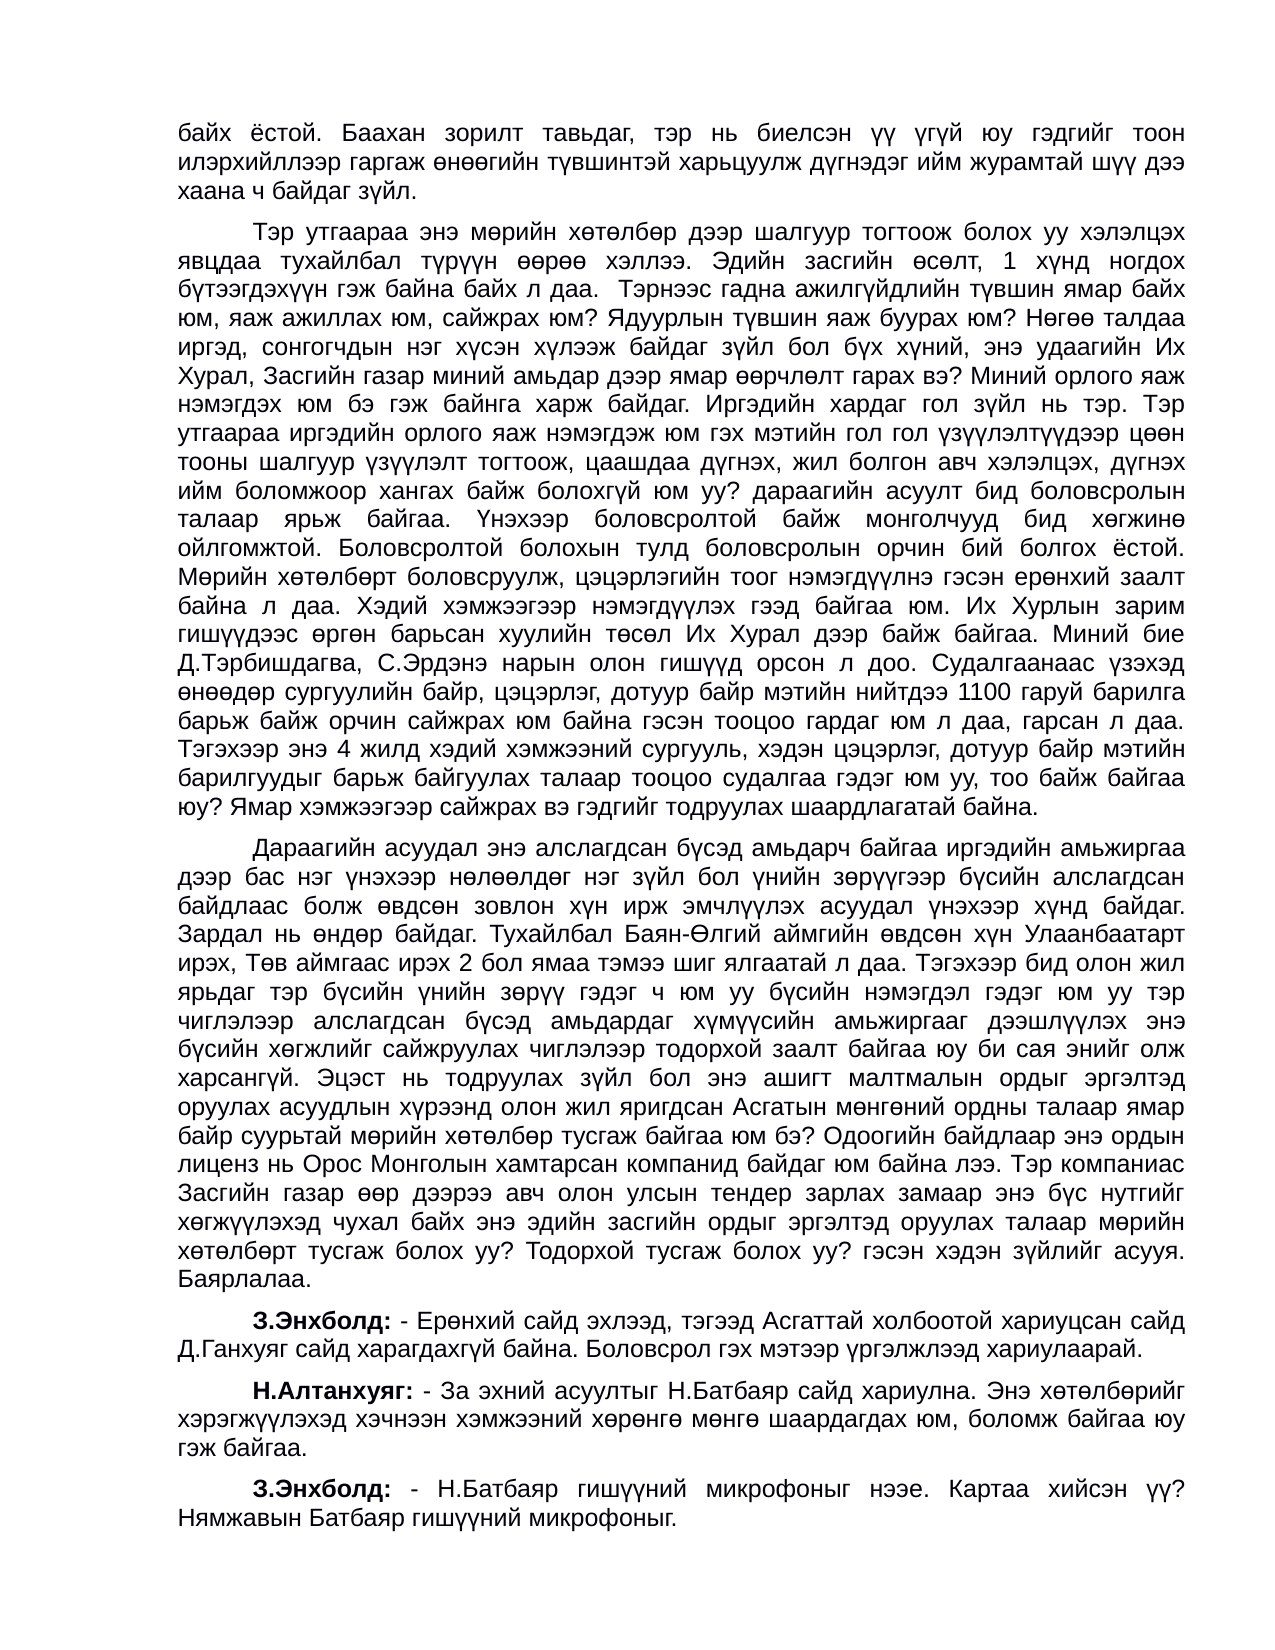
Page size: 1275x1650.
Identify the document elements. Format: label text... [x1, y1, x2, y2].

text Тэр утгаараа энэ мөрийн хөтөлбөр дээр шалгуур тогтоож болох уу хэлэлцэх явцдаа тухайлбал түрүүн өөрөө хэллээ. Эдийн засгийн өсөлт, 1 хүнд ногдох бүтээгдэхүүн гэж байна байх л даа. Тэрнээс гадна ажилгүйдлийн түвшин ямар байх юм, яаж ажиллах юм, сайжрах юм? Ядуурлын түвшин яаж буурах юм? Нөгөө талдаа иргэд, сонгогчдын нэг хүсэн хүлээж байдаг зүйл бол бүх хүний, энэ удаагийн Их Хурал, Засгийн газар миний амьдар дээр ямар өөрчлөлт гарах вэ? Миний орлого яаж нэмэгдэх юм бэ гэж байнга харж байдаг. Иргэдийн хардаг гол зүйл нь тэр. Тэр утгаараа иргэдийн орлого яаж нэмэгдэж юм гэх мэтийн гол гол үзүүлэлтүүдээр цөөн тооны шалгуур үзүүлэлт тогтоож, цаашдаа дүгнэх, жил болгон авч хэлэлцэх, дүгнэх ийм боломжоор хангах байж болохгүй юм уу? дараагийн асуулт бид боловсролын талаар ярьж байгаа. Үнэхээр боловсролтой байж монголчууд бид хөгжинө ойлгомжтой. Боловсролтой болохын тулд боловсролын орчин бий болгох ёстой. Мөрийн хөтөлбөрт боловсруулж, цэцэрлэгийн тоог нэмэгдүүлнэ гэсэн ерөнхий заалт байна л даа. Хэдий хэмжээгээр нэмэгдүүлэх гээд байгаа юм. Их Хурлын зарим гишүүдээс өргөн барьсан хуулийн төсөл Их Хурал дээр байж байгаа. Миний бие Д.Тэрбишдагва, С.Эрдэнэ нарын олон гишүүд орсон л доо. Судалгаанаас үзэхэд өнөөдөр сургуулийн байр, цэцэрлэг, дотуур байр мэтийн нийтдээ 1100 гаруй барилга барьж байж орчин сайжрах юм байна гэсэн тооцоо гардаг юм л даа, гарсан л даа. Тэгэхээр энэ 4 жилд хэдий хэмжээний сургууль, хэдэн цэцэрлэг, дотуур байр мэтийн барилгуудыг барьж байгуулах талаар тооцоо судалгаа гэдэг юм уу, тоо байж байгаа юу? Ямар хэмжээгээр сайжрах вэ гэдгийг тодруулах шаардлагатай байна. [177, 217, 1186, 821]
text З.Энхболд: - Ерөнхий сайд эхлээд, тэгээд Асгаттай холбоотой хариуцсан сайд Д.Ганхуяг сайд харагдахгүй байна. Боловсрол гэх мэтээр үргэлжлээд хариулаарай. [177, 1306, 1186, 1363]
text Дараагийн асуудал энэ алслагдсан бүсэд амьдарч байгаа иргэдийн амьжиргаа дээр бас нэг үнэхээр нөлөөлдөг нэг зүйл бол үнийн зөрүүгээр бүсийн алслагдсан байдлаас болж өвдсөн зовлон хүн ирж эмчлүүлэх асуудал үнэхээр хүнд байдаг. Зардал нь өндөр байдаг. Тухайлбал Баян-Өлгий аймгийн өвдсөн хүн Улаанбаатарт ирэх, Төв аймгаас ирэх 2 бол ямаа тэмээ шиг ялгаатай л даа. Тэгэхээр бид олон жил ярьдаг тэр бүсийн үнийн зөрүү гэдэг ч юм уу бүсийн нэмэгдэл гэдэг юм уу тэр чиглэлээр алслагдсан бүсэд амьдардаг хүмүүсийн амьжиргааг дээшлүүлэх энэ бүсийн хөгжлийг сайжруулах чиглэлээр тодорхой заалт байгаа юу би сая энийг олж харсангүй. Эцэст нь тодруулах зүйл бол энэ ашигт малтмалын ордыг эргэлтэд оруулах асуудлын хүрээнд олон жил яригдсан Асгатын мөнгөний ордны талаар ямар байр суурьтай мөрийн хөтөлбөр тусгаж байгаа юм бэ? Одоогийн байдлаар энэ ордын лиценз нь Орос Монголын хамтарсан компанид байдаг юм байна лээ. Тэр компаниас Засгийн газар өөр дээрээ авч олон улсын тендер зарлах замаар энэ бүс нутгийг хөгжүүлэхэд чухал байх энэ эдийн засгийн ордыг эргэлтэд оруулах талаар мөрийн хөтөлбөрт тусгаж болох уу? Тодорхой тусгаж болох уу? гэсэн хэдэн зүйлийг асууя. Баярлалаа. [177, 833, 1186, 1293]
text З.Энхболд: - Н.Батбаяр гишүүний микрофоныг нээе. Картаа хийсэн үү? Нямжавын Батбаяр гишүүний микрофоныг. [177, 1474, 1186, 1532]
text Н.Алтанхуяг: - За эхний асуултыг Н.Батбаяр сайд хариулна. Энэ хөтөлбөрийг хэрэгжүүлэхэд хэчнээн хэмжээний хөрөнгө мөнгө шаардагдах юм, боломж байгаа юу гэж байгаа. [177, 1376, 1186, 1462]
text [177, 118, 1186, 204]
